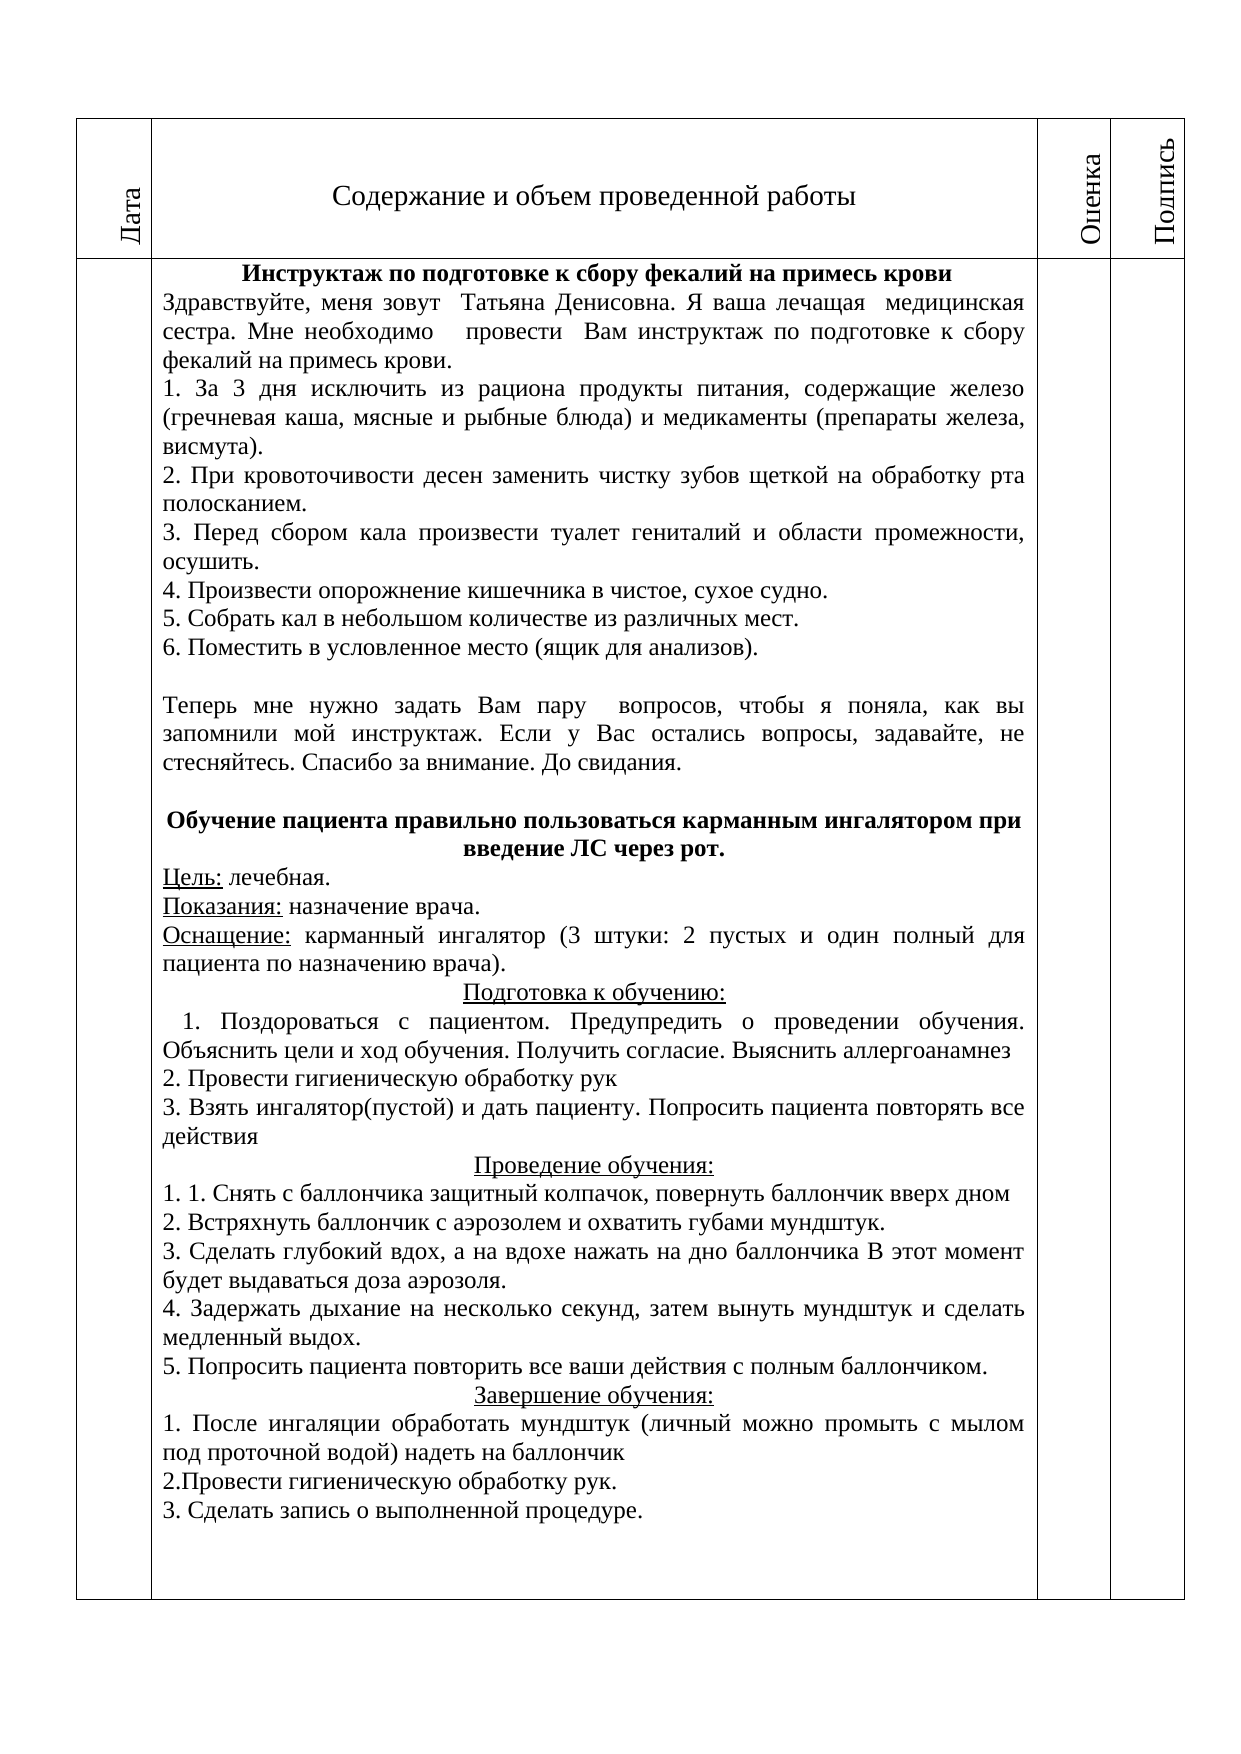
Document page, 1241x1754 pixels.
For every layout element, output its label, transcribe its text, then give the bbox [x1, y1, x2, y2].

table_header Оценка [1038, 119, 1110, 257]
table_header Дата [77, 119, 151, 257]
table_header Подпись [1111, 119, 1184, 257]
table_cell [1111, 259, 1184, 1599]
table_header Содержание и объем проведенной работы [152, 119, 1037, 257]
table_cell Инструктаж по подготовке к сбору фекалий на примесь крови Здравствуйте, меня зовут Татьяна Денисовна. Я ваша лечащая медицинская сестра. Мне необходимо провести Вам инструктаж по подготовке к сбору фекалий на примесь крови. 1. За 3 дня исключить из рациона продукты питания, содержащие железо (гречневая каша, мясные и рыбные блюда) и медикаменты (препараты железа, висмута). 2. При кровоточивости десен заменить чистку зубов щеткой на обработку рта полосканием. 3. Перед сбором кала произвести туалет гениталий и области промежности, осушить. 4. Произвести опорожнение кишечника в чистое, сухое судно. 5. Собрать кал в небольшом количестве из различных мест. 6. Поместить в условленное место (ящик для анализов). Теперь мне нужно задать Вам пару вопросов, чтобы я поняла, как вы запомнили мой инструктаж. Если у Вас остались вопросы, задавайте, не стесняйтесь. Спасибо за внимание. До свидания. Обучение пациента правильно пользоваться карманным ингалятором при введение ЛС через рот. Цель: лечебная. Показания: назначение врача. Оснащение: карманный ингалятор (3 штуки: 2 пустых и один полный для пациента по назначению врача). Подготовка к обучению: 1. Поздороваться с пациентом. Предупредить о проведении обучения. Объяснить цели и ход обучения. Получить согласие. Выяснить аллергоанамнез 2. Провести гигиеническую обработку рук 3. Взять ингалятор(пустой) и дать пациенту. Попросить пациента повторять все действия Проведение обучения: 1. 1. Снять с баллончика защитный колпачок, повернуть баллончик вверх дном 2. Встряхнуть баллончик с аэрозолем и охватить губами мундштук. 3. Сделать глубокий вдох, а на вдохе нажать на дно баллончика В этот момент будет выдаваться доза аэрозоля. 4. Задержать дыхание на несколько секунд, затем вынуть мундштук и сделать медленный выдох. 5. Попросить пациента повторить все ваши действия с полным баллончиком. Завершение обучения: 1. После ингаляции обработать мундштук (личный можно промыть с мылом под проточной водой) надеть на баллончик 2.Провести гигиеническую обработку рук. 3. Сделать запись о выполненной процедуре. [152, 259, 1037, 1599]
table_cell [77, 259, 151, 1599]
table_cell [1038, 259, 1110, 1599]
